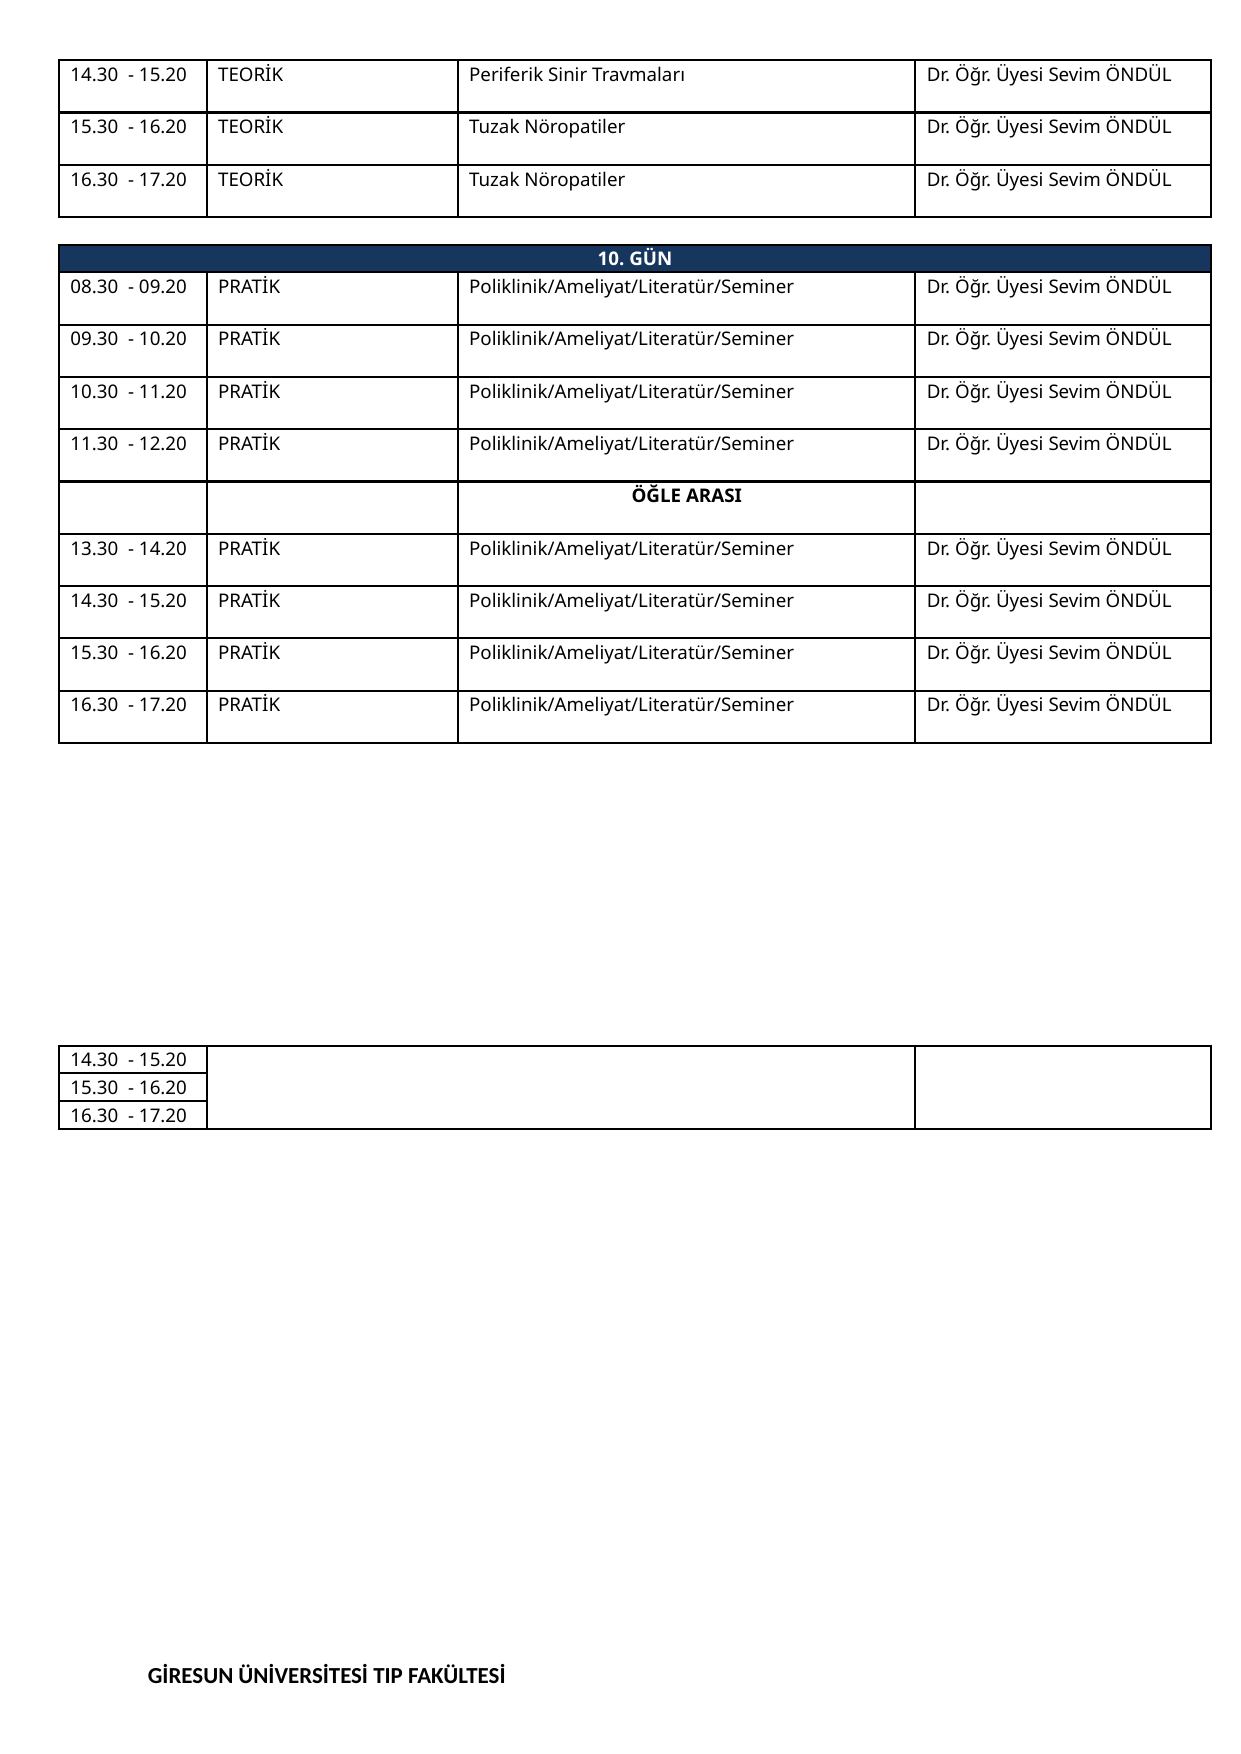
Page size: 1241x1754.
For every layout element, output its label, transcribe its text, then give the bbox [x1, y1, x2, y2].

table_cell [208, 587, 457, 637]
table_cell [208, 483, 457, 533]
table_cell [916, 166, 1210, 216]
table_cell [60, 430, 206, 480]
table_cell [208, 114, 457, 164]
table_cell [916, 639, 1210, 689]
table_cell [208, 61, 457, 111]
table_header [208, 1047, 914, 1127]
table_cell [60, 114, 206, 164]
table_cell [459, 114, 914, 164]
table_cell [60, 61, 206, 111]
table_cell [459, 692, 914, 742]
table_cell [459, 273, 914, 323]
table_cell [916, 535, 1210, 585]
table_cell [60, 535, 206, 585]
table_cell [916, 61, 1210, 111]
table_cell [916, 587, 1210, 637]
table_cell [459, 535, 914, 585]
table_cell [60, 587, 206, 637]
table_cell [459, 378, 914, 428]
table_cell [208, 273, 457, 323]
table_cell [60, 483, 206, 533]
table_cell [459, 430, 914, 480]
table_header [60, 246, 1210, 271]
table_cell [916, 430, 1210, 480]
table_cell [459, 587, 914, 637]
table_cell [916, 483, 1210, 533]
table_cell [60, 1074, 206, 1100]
text GİRESUN ÜNİVERSİTESİ TIP FAKÜLTESİ [148, 1661, 1093, 1689]
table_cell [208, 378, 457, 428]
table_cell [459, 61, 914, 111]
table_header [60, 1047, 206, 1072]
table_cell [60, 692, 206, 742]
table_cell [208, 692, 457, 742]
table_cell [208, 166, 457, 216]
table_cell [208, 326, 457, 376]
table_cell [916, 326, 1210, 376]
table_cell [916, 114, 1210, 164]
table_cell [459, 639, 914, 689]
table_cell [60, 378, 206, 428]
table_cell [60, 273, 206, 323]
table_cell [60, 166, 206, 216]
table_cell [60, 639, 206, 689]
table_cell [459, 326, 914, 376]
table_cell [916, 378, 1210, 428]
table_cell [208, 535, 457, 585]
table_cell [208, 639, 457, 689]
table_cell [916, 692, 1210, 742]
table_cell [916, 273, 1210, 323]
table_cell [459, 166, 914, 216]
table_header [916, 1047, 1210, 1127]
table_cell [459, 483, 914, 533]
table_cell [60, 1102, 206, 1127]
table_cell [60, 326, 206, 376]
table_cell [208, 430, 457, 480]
